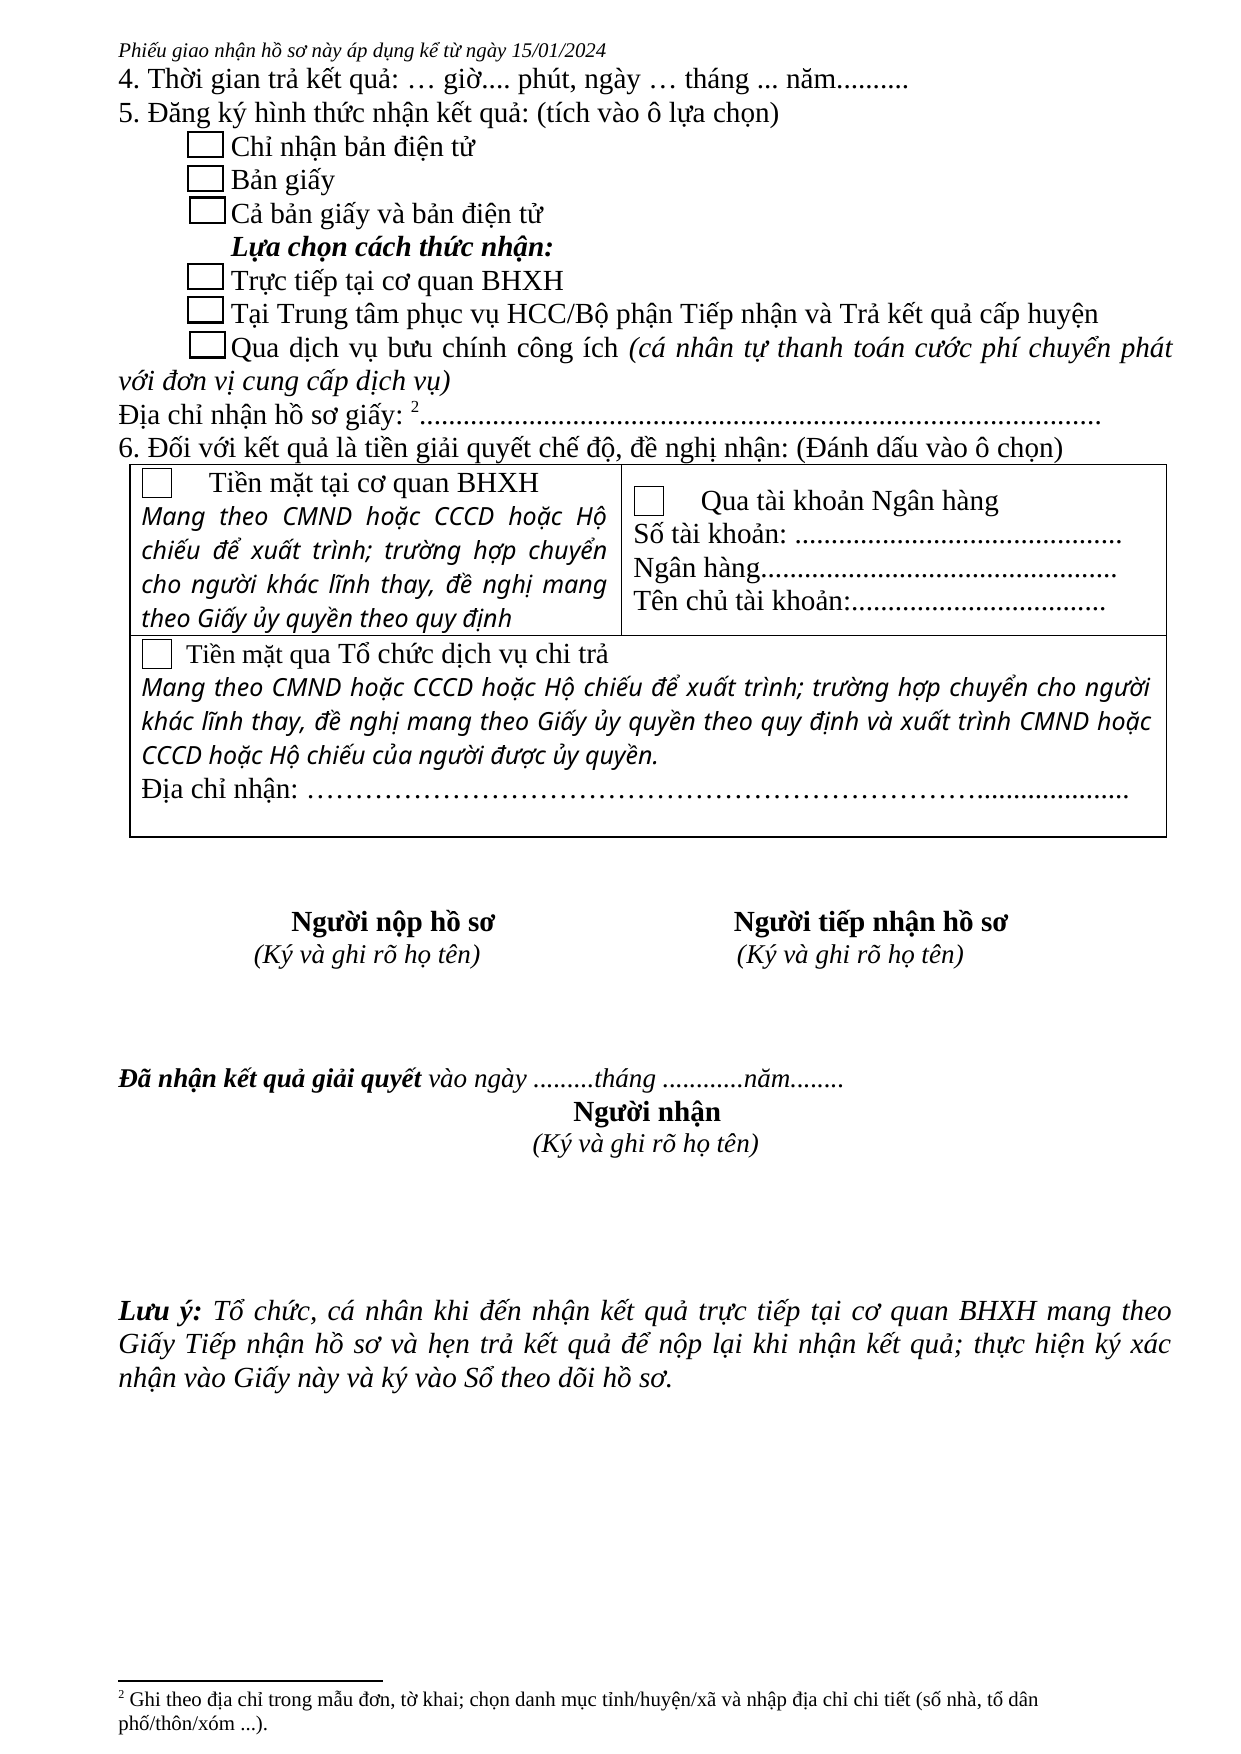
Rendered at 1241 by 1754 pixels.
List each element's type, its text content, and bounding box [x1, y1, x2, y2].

table_header Qua tài khoản Ngân hàng Số tài khoản: ............................................. Ngân hàng................................................. Tên chủ tài khoản:................................... [622, 465, 1166, 635]
table_cell Tiền mặt qua Tổ chức dịch vụ chi trả Mang theo CMND hoặc CCCD hoặc Hộ chiếu để xuất trình; trường hợp chuyển cho người khác lĩnh thay, đề nghị mang theo Giấy ủy quyền theo quy định và xuất trình CMND hoặc CCCD hoặc Hộ chiếu của người được ủy quyền. Địa chỉ nhận: ……………………………………………………………..................... [131, 636, 1166, 836]
text 5. Đăng ký hình thức nhận kết quả: (tích vào ô lựa chọn) [118, 95, 1176, 129]
table_header Người tiếp nhận hồ sơ [618, 905, 1124, 938]
text 6. Đối với kết quả là tiền giải quyết chế độ, đề nghị nhận: (Đánh dấu vào ô chọn) [118, 431, 1176, 464]
text Lựa chọn cách thức nhận: [118, 229, 1176, 263]
text Người nhận [118, 1094, 1176, 1127]
text Chỉ nhận bản điện tử [118, 129, 1176, 162]
text Lưu ý: Tổ chức, cá nhân khi đến nhận kết quả trực tiếp tại cơ quan BHXH mang theo Giấy Tiếp nhận hồ sơ và hẹn trả kết quả để nộp lại khi nhận kết quả; thực hiện ký xác nhận vào Giấy này và ký vào Sổ theo dõi hồ sơ. [118, 1293, 1176, 1393]
text Địa chỉ nhận hồ sơ giấy: [118, 397, 1176, 431]
text Trực tiếp tại cơ quan BHXH [118, 263, 1176, 296]
table_header Tiền mặt tại cơ quan BHXH Mang theo CMND hoặc CCCD hoặc Hộ chiếu để xuất trình; trường hợp chuyển cho người khác lĩnh thay, đề nghị mang theo Giấy ủy quyền theo quy định [131, 465, 621, 635]
text Tại Trung tâm phục vụ HCC/Bộ phận Tiếp nhận và Trả kết quả cấp huyện [118, 296, 1176, 330]
text (Ký và ghi rõ họ tên) [118, 1127, 1176, 1158]
table_header Người nộp hồ sơ [169, 905, 617, 938]
text Bản giấy [118, 162, 1176, 196]
text Đã nhận kết quả giải quyết vào ngày .........tháng ............năm........ [118, 1063, 1176, 1094]
text Cả bản giấy và bản điện tử [118, 196, 1176, 229]
text 4. Thời gian trả kết quả: … giờ.... phút, ngày … tháng ... năm.......... [118, 62, 1176, 95]
text Qua dịch vụ bưu chính công ích (cá nhân tự thanh toán cước phí chuyển phát với đơn vị cung cấp dịch vụ) [118, 330, 1176, 397]
text (Ký và ghi rõ họ tên) (Ký và ghi rõ họ tên) [118, 938, 1176, 969]
